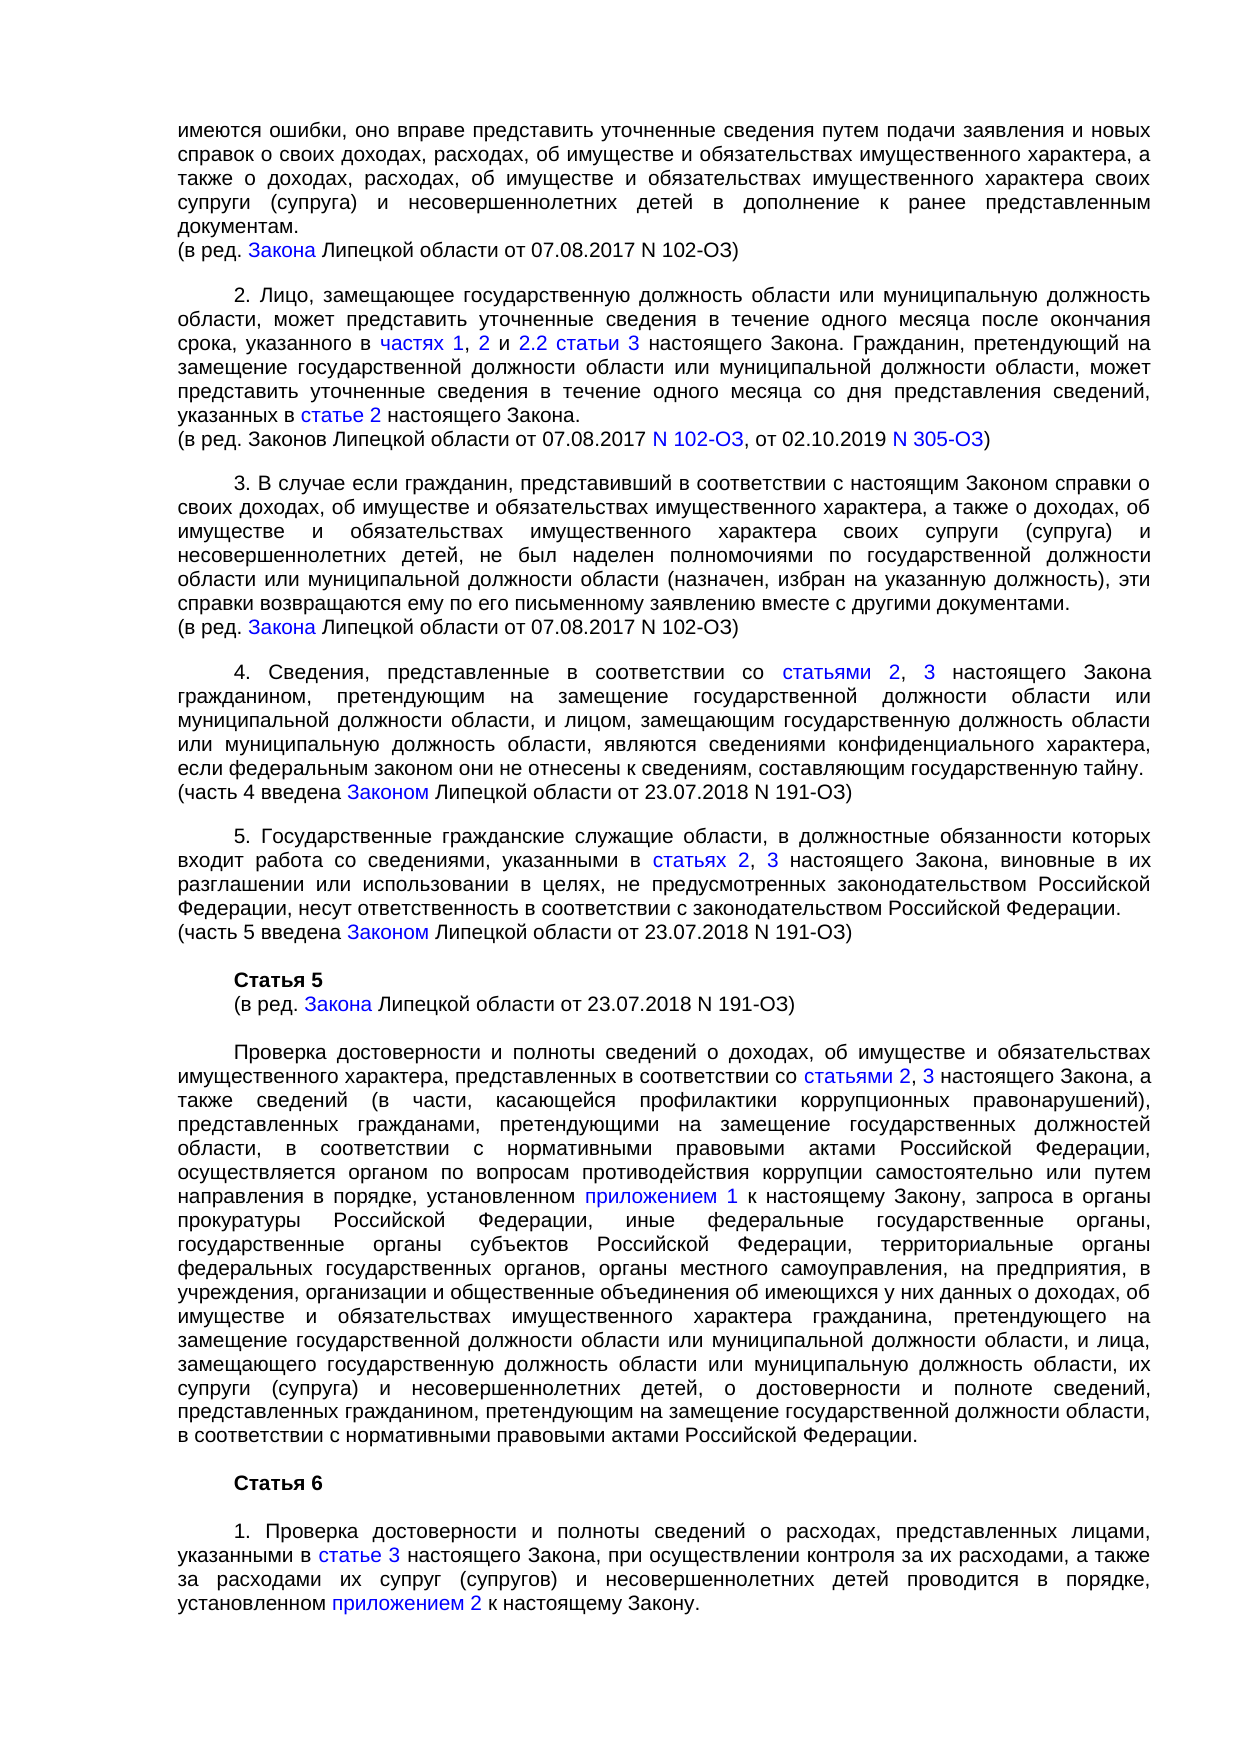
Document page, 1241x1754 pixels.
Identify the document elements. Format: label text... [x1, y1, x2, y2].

text (в ред. Закона Липецкой области от 23.07.2018 N 191-ОЗ) [177, 992, 1152, 1016]
text 3. В случае если гражданин, представивший в соответствии с настоящим Законом справки о своих доходах, об имуществе и обязательствах имущественного характера, а также о доходах, об имуществе и обязательствах имущественного характера своих супруги (супруга) и несовершеннолетних детей, не был наделен полномочиями по государственной должности области или муниципальной должности области (назначен, избран на указанную должность), эти справки возвращаются ему по его письменному заявлению вместе с другими документами. [177, 471, 1152, 615]
text (в ред. Закона Липецкой области от 07.08.2017 N 102-ОЗ) [177, 238, 1152, 262]
text 4. Сведения, представленные в соответствии со статьями 2, 3 настоящего Закона гражданином, претендующим на замещение государственной должности области или муниципальной должности области, и лицом, замещающим государственную должность области или муниципальную должность области, являются сведениями конфиденциального характера, если федеральным законом они не отнесены к сведениям, составляющим государственную тайну. [177, 660, 1152, 779]
text 2. Лицо, замещающее государственную должность области или муниципальную должность области, может представить уточненные сведения в течение одного месяца после окончания срока, указанного в частях 1, 2 и 2.2 статьи 3 настоящего Закона. Гражданин, претендующий на замещение государственной должности области или муниципальной должности области, может представить уточненные сведения в течение одного месяца со дня представления сведений, указанных в статье 2 настоящего Закона. [177, 283, 1152, 426]
text (часть 4 введена Законом Липецкой области от 23.07.2018 N 191-ОЗ) [177, 779, 1152, 803]
text 1. Проверка достоверности и полноты сведений о расходах, представленных лицами, указанными в статье 3 настоящего Закона, при осуществлении контроля за их расходами, а также за расходами их супруг (супругов) и несовершеннолетних детей проводится в порядке, установленном приложением 2 к настоящему Закону. [177, 1519, 1152, 1615]
text (часть 5 введена Законом Липецкой области от 23.07.2018 N 191-ОЗ) [177, 920, 1152, 944]
title Статья 5 [177, 968, 1152, 992]
text (в ред. Законов Липецкой области от 07.08.2017 N 102-ОЗ, от 02.10.2019 N 305-ОЗ) [177, 426, 1152, 450]
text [177, 118, 1152, 238]
text 5. Государственные гражданские служащие области, в должностные обязанности которых входит работа со сведениями, указанными в статьях 2, 3 настоящего Закона, виновные в их разглашении или использовании в целях, не предусмотренных законодательством Российской Федерации, несут ответственность в соответствии с законодательством Российской Федерации. [177, 824, 1152, 920]
title Статья 6 [177, 1471, 1152, 1495]
text (в ред. Закона Липецкой области от 07.08.2017 N 102-ОЗ) [177, 615, 1152, 639]
text Проверка достоверности и полноты сведений о доходах, об имуществе и обязательствах имущественного характера, представленных в соответствии со статьями 2, 3 настоящего Закона, а также сведений (в части, касающейся профилактики коррупционных правонарушений), представленных гражданами, претендующими на замещение государственных должностей области, в соответствии с нормативными правовыми актами Российской Федерации, осуществляется органом по вопросам противодействия коррупции самостоятельно или путем направления в порядке, установленном приложением 1 к настоящему Закону, запроса в органы прокуратуры Российской Федерации, иные федеральные государственные органы, государственные органы субъектов Российской Федерации, территориальные органы федеральных государственных органов, органы местного самоуправления, на предприятия, в учреждения, организации и общественные объединения об имеющихся у них данных о доходах, об имуществе и обязательствах имущественного характера гражданина, претендующего на замещение государственной должности области или муниципальной должности области, и лица, замещающего государственную должность области или муниципальную должность области, их супруги (супруга) и несовершеннолетних детей, о достоверности и полноте сведений, представленных гражданином, претендующим на замещение государственной должности области, в соответствии с нормативными правовыми актами Российской Федерации. [177, 1040, 1152, 1447]
